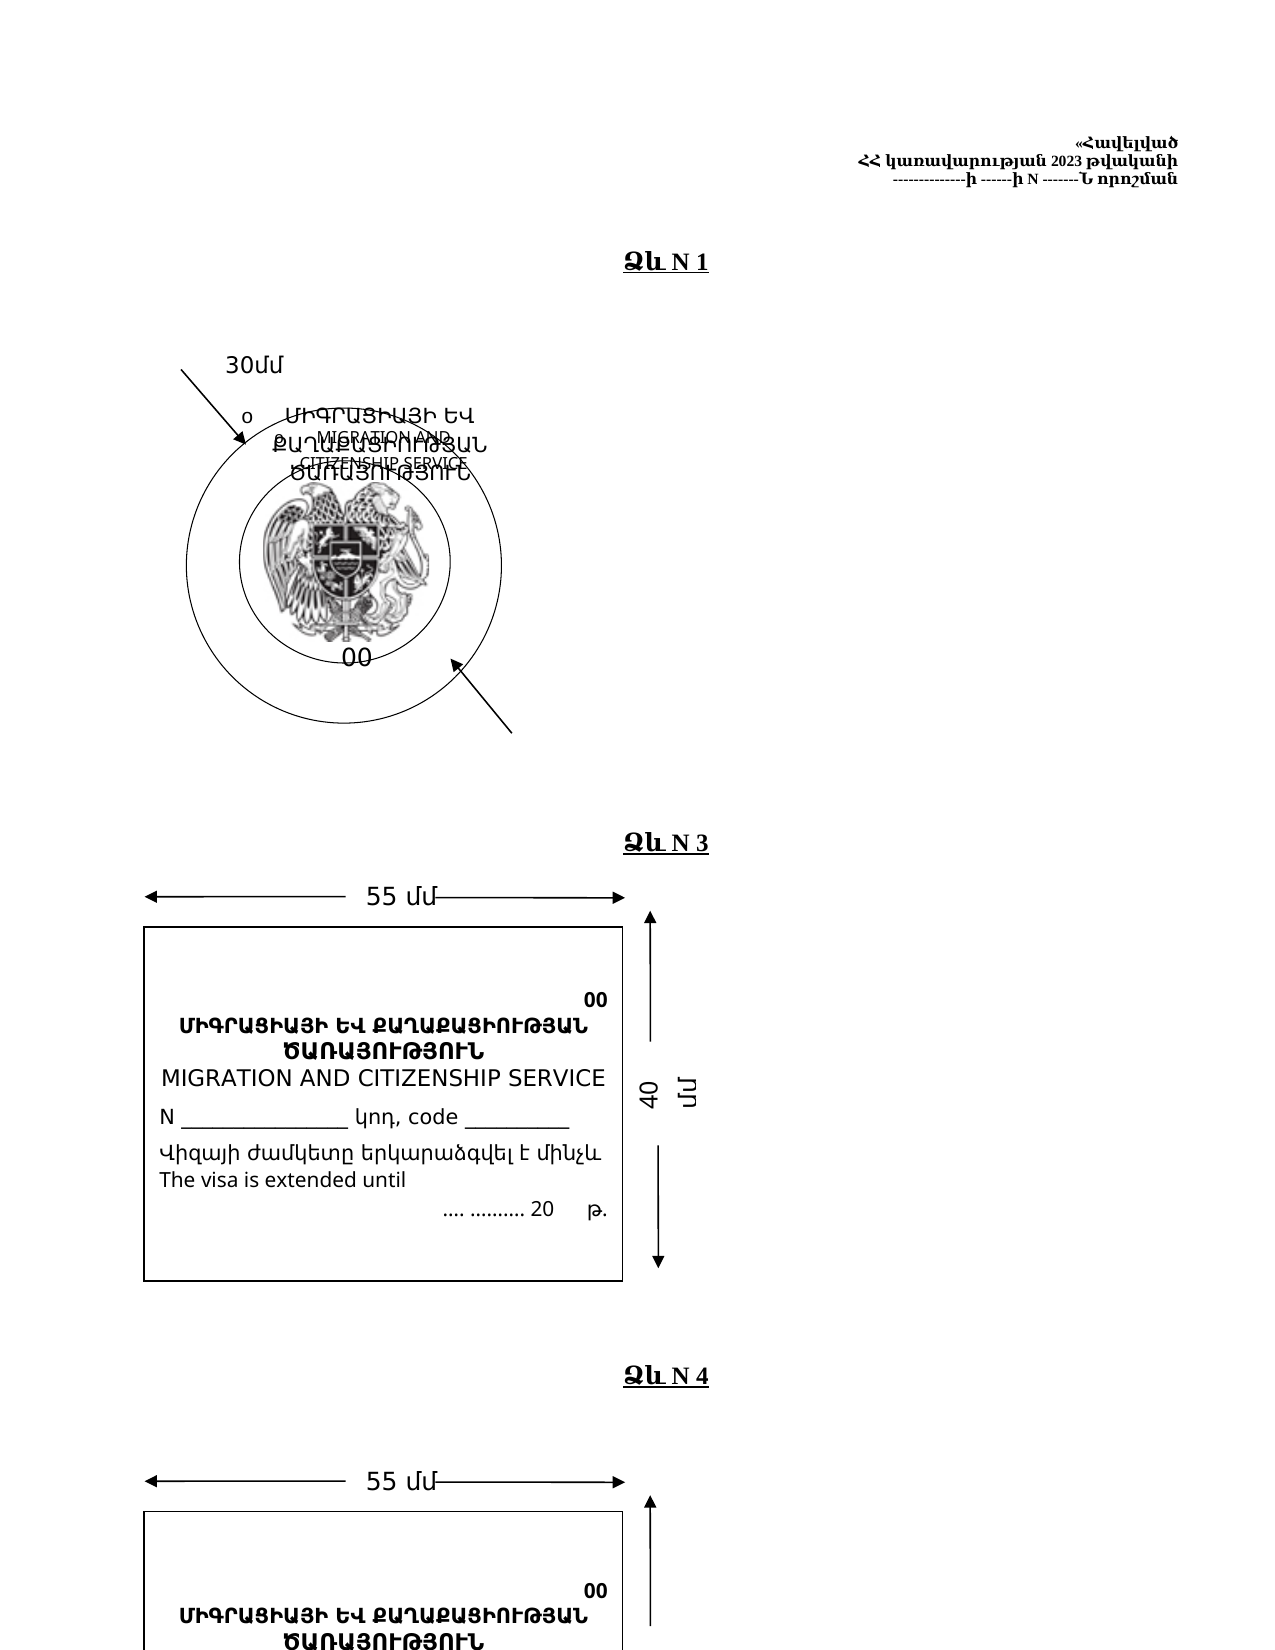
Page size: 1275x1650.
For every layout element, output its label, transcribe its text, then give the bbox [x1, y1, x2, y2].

table_header «Հավելված ՀՀ կառավարության 2023 թվականի --------------ի ------ի N -------Ն որոշման [149, 133, 1180, 189]
picture [412, 624, 430, 642]
text Ձև N 1 [150, 247, 1181, 276]
text Ձև N 3 [150, 828, 1181, 857]
text 30մմ [150, 352, 1181, 379]
picture [263, 628, 278, 642]
picture [412, 482, 430, 500]
text 00 [150, 643, 1181, 672]
text 55 մմ [150, 1467, 1181, 1496]
picture [263, 482, 278, 496]
text 55 մմ [150, 882, 1181, 911]
picture [263, 482, 430, 642]
text Ձև N 4 [150, 1361, 1181, 1390]
